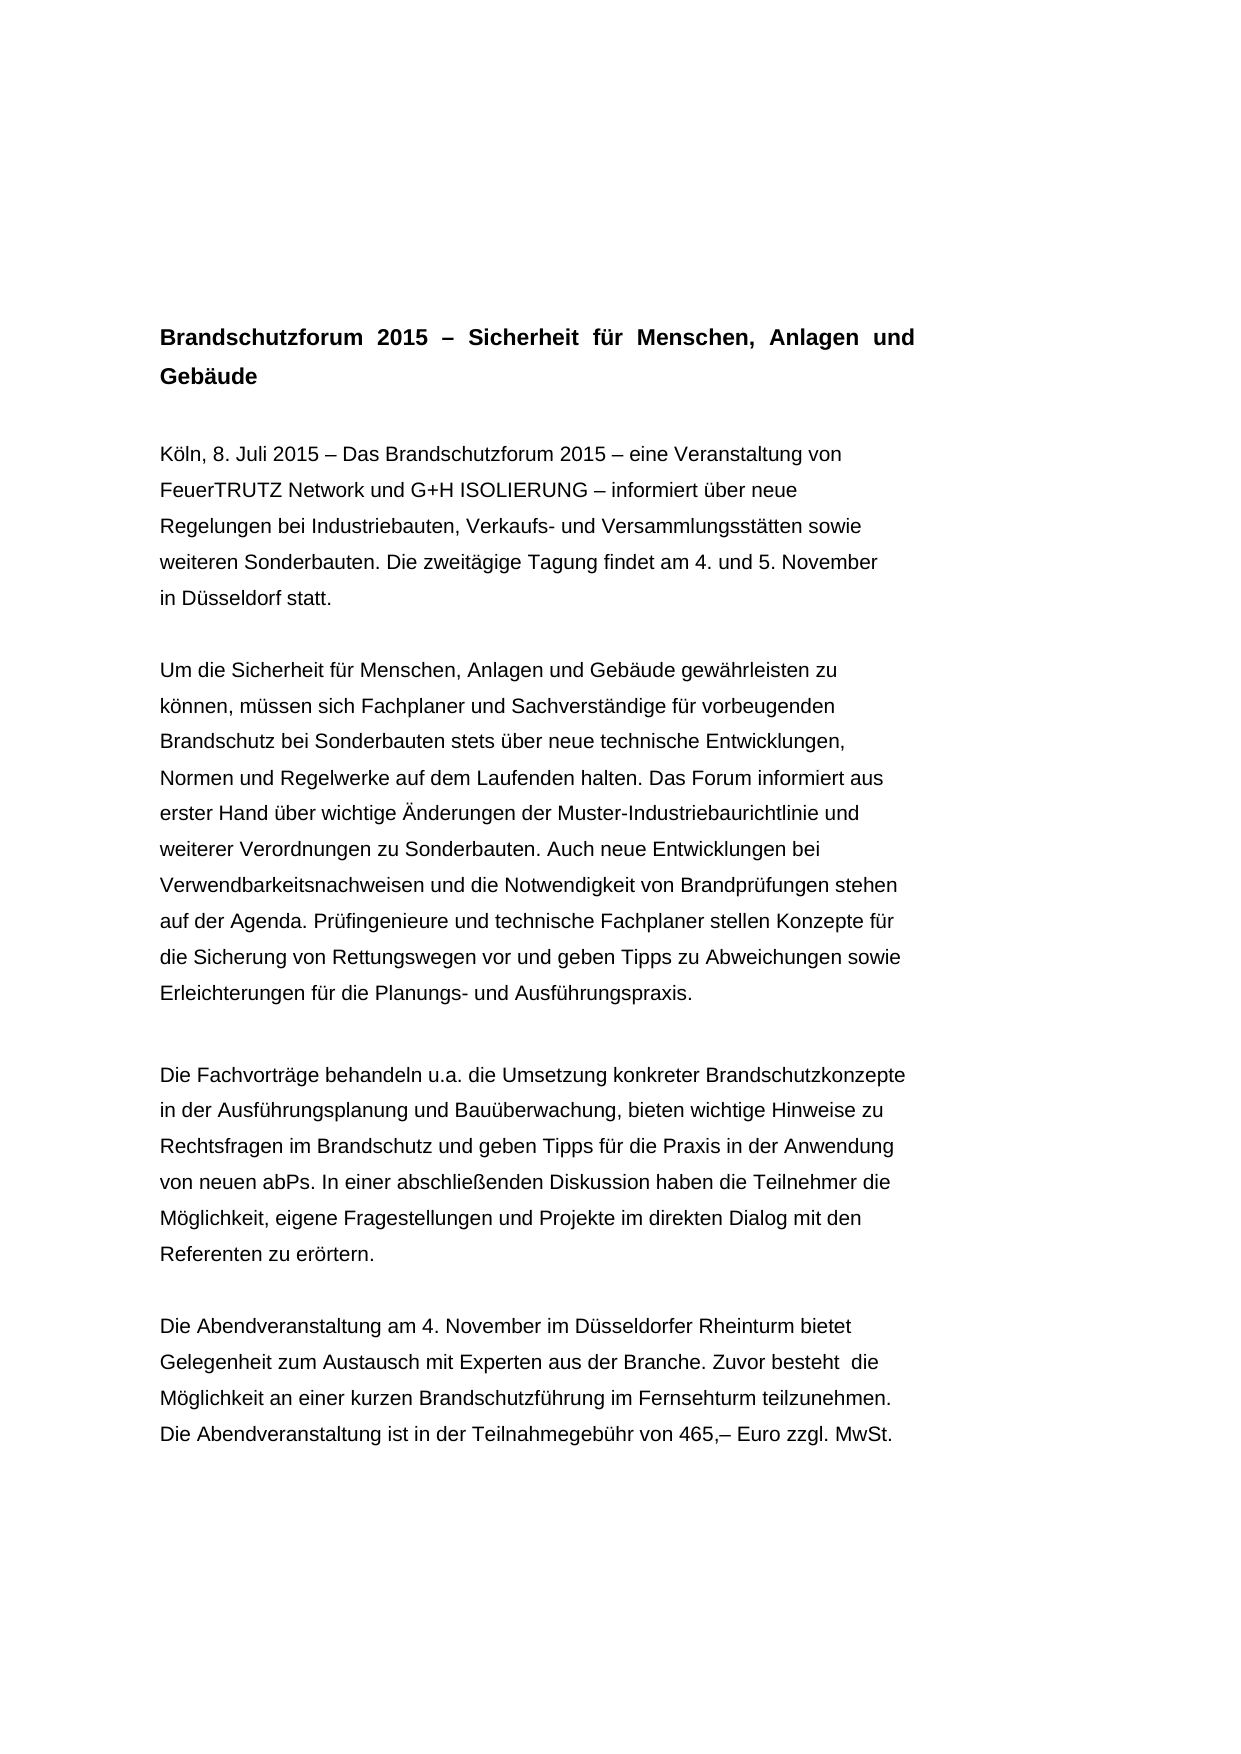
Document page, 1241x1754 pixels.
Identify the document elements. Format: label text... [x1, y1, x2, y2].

text Um die Sicherheit für Menschen, Anlagen und Gebäude gewährleisten zu können, müssen sich Fachplaner und Sachverständige für vorbeugenden Brandschutz bei Sonderbauten stets über neue technische Entwicklungen, Normen und Regelwerke auf dem Laufenden halten. Das Forum informiert aus erster Hand über wichtige Änderungen der Muster-Industriebaurichtlinie und weiterer Verordnungen zu Sonderbauten. Auch neue Entwicklungen bei Verwendbarkeitsnachweisen und die Notwendigkeit von Brandprüfungen stehen auf der Agenda. Prüfingenieure und technische Fachplaner stellen Konzepte für die Sicherung von Rettungswegen vor und geben Tipps zu Abweichungen sowie Erleichterungen für die Planungs- und Ausführungspraxis. [159, 657, 915, 1048]
text Köln, 8. Juli 2015 – Das Brandschutzforum 2015 – eine Veranstaltung von FeuerTRUTZ Network und G+H ISOLIERUNG – informiert über neue Regelungen bei Industriebauten, Verkaufs- und Versammlungsstätten sowie weiteren Sonderbauten. Die zweitägige Tagung findet am 4. und 5. November in Düsseldorf statt. [159, 442, 915, 609]
text Brandschutzforum 2015 – Sicherheit für Menschen, Anlagen und Gebäude [159, 323, 915, 389]
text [159, 1314, 915, 1446]
text Die Fachvorträge behandeln u.a. die Umsetzung konkreter Brandschutzkonzepte in der Ausführungsplanung und Bauüberwachung, bieten wichtige Hinweise zu Rechtsfragen im Brandschutz und geben Tipps für die Praxis in der Anwendung von neuen abPs. In einer abschließenden Diskussion haben die Teilnehmer die Möglichkeit, eigene Fragestellungen und Projekte im direkten Dialog mit den Referenten zu erörtern. [159, 1062, 915, 1266]
